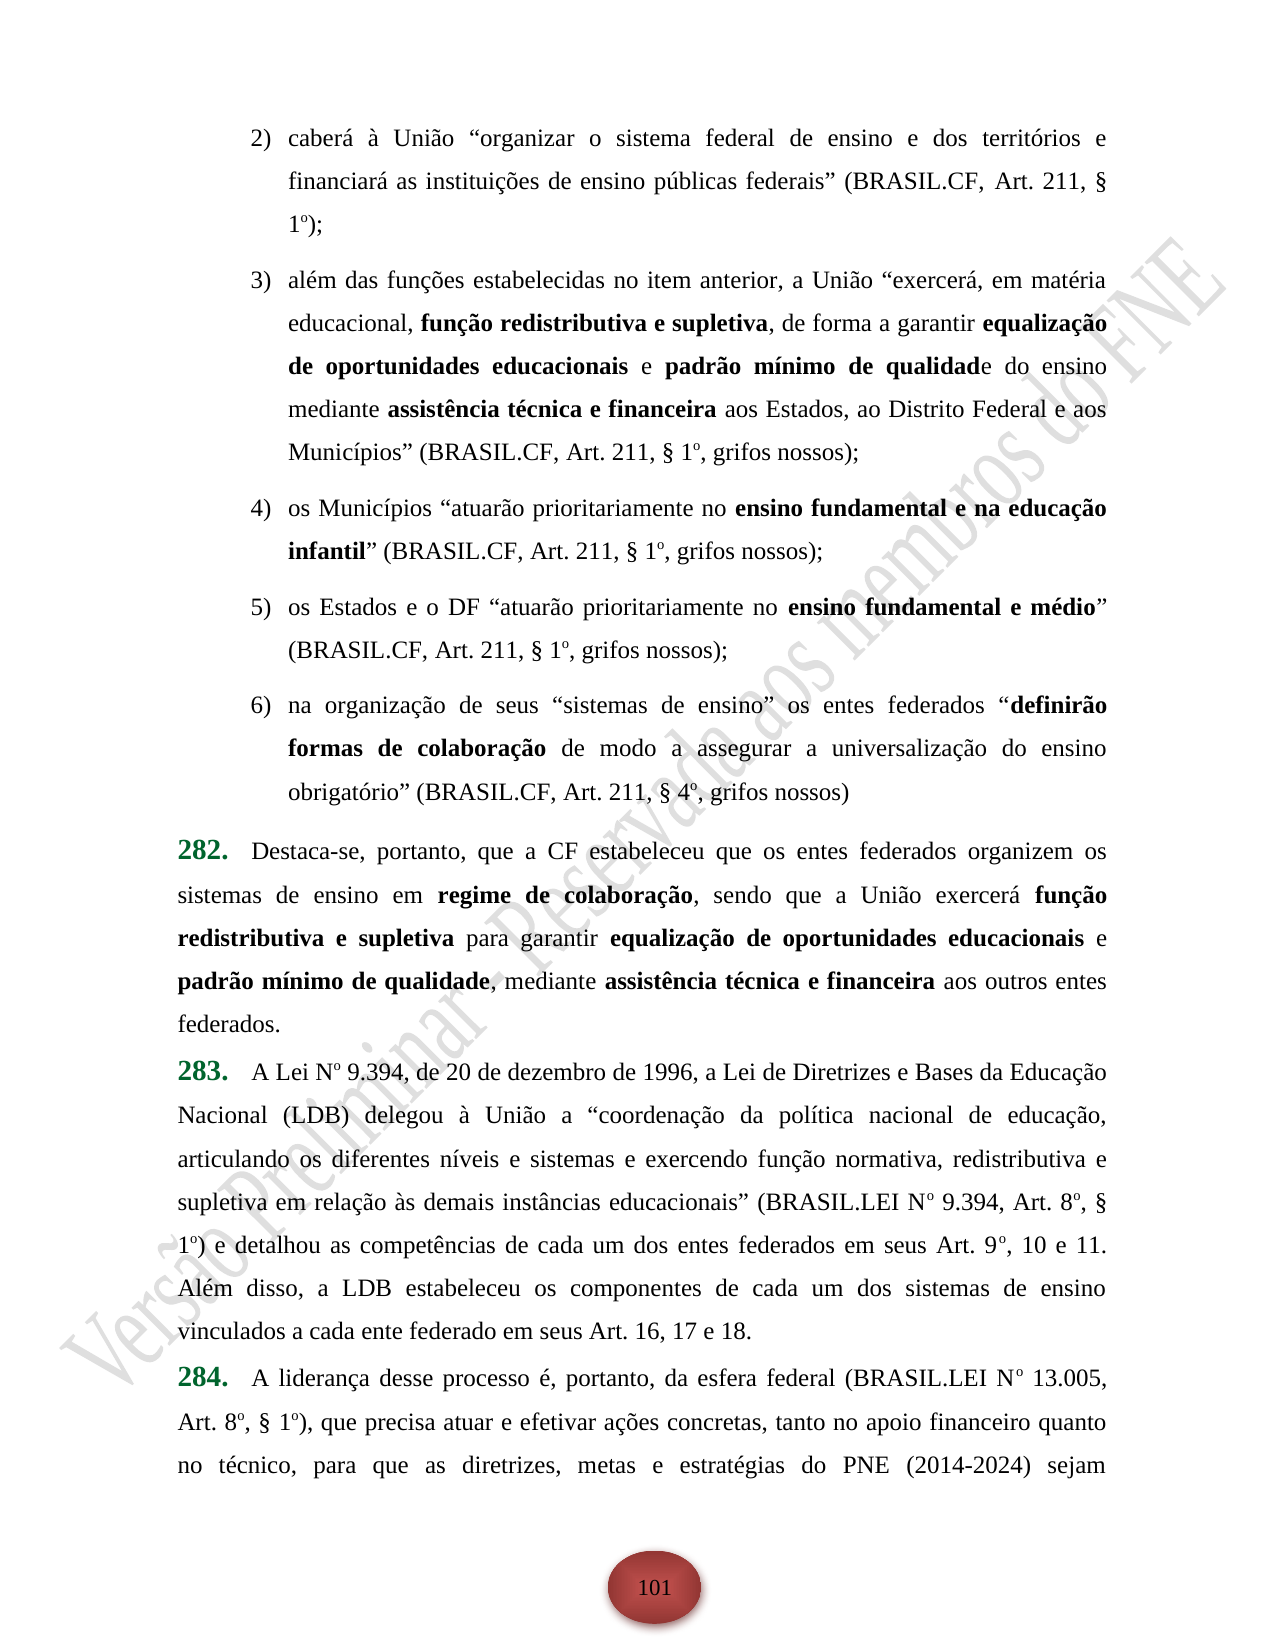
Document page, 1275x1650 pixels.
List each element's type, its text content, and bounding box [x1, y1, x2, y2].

list Destaca-se, portanto, que a CF estabeleceu que os entes federados organizem os sistemas de ensino em regime de colaboração, sendo que a União exercerá função redistributiva e supletiva para garantir equalização de oportunidades educacionais e padrão mínimo de qualidade, mediante assistência técnica e financeira aos outros entes federados. [177, 832, 1107, 1038]
list os Municípios “atuarão prioritariamente no ensino fundamental e na educação infantil” (BRASIL.CF, Art. 211, § 1o, grifos nossos); [250, 493, 1107, 565]
list além das funções estabelecidas no item anterior, a União “exercerá, em matéria educacional, função redistributiva e supletiva, de forma a garantir equalização de oportunidades educacionais e padrão mínimo de qualidade do ensino mediante assistência técnica e financeira aos Estados, ao Distrito Federal e aos Municípios” (BRASIL.CF, Art. 211, § 1o, grifos nossos); [250, 265, 1107, 466]
list caberá à União “organizar o sistema federal de ensino e dos territórios e financiará as instituições de ensino públicas federais” (BRASIL.CF, Art. 211, § 1o); [250, 123, 1107, 238]
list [177, 1359, 1107, 1479]
list A Lei No 9.394, de 20 de dezembro de 1996, a Lei de Diretrizes e Bases da Educação Nacional (LDB) delegou à União a “coordenação da política nacional de educação, articulando os diferentes níveis e sistemas e exercendo função normativa, redistributiva e supletiva em relação às demais instâncias educacionais” (BRASIL.LEI No 9.394, Art. 8o, § 1o) e detalhou as competências de cada um dos entes federados em seus Art. 9o, 10 e 11. Além disso, a LDB estabeleceu os componentes de cada um dos sistemas de ensino vinculados a cada ente federado em seus Art. 16, 17 e 18. [177, 1053, 1107, 1345]
list os Estados e o DF “atuarão prioritariamente no ensino fundamental e médio” (BRASIL.CF, Art. 211, § 1o, grifos nossos); [250, 592, 1107, 663]
list na organização de seus “sistemas de ensino” os entes federados “definirão formas de colaboração de modo a assegurar a universalização do ensino obrigatório” (BRASIL.CF, Art. 211, § 4o, grifos nossos) [250, 690, 1107, 805]
